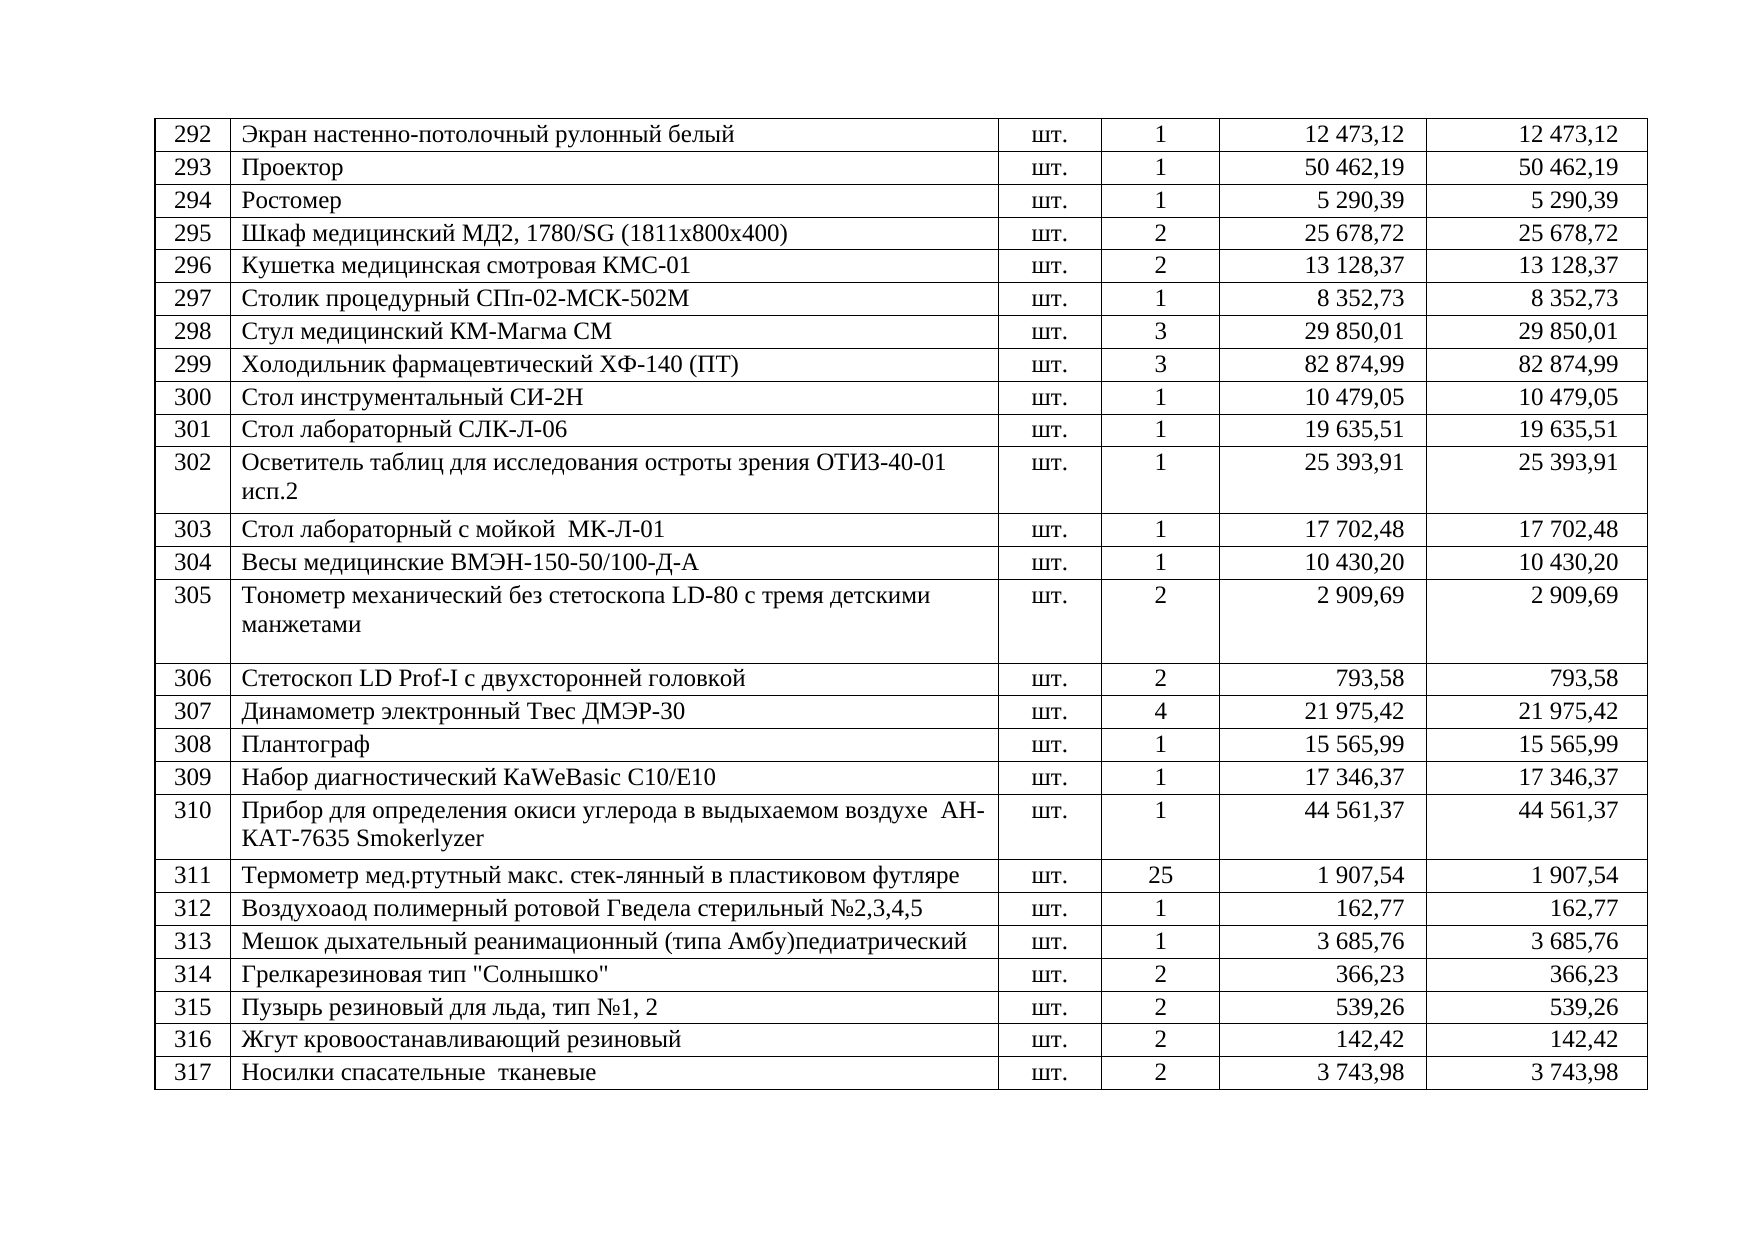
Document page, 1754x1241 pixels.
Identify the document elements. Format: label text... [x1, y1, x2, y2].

table_cell шт. [999, 349, 1101, 381]
table_cell 313 [156, 926, 230, 958]
table_cell 2 909,69 [1220, 580, 1426, 662]
table_cell 2 [1102, 1024, 1219, 1056]
table_cell 2 [1102, 218, 1219, 249]
table_cell Ростомер [231, 185, 998, 217]
table_cell Термометр мед.ртутный макс. стек-лянный в пластиковом футляре [231, 860, 998, 892]
table_cell 2 [1102, 1057, 1219, 1089]
table_cell 1 [1102, 415, 1219, 446]
table_cell 44 561,37 [1220, 795, 1426, 859]
table_cell 25 393,91 [1220, 447, 1426, 513]
table_cell 19 635,51 [1220, 415, 1426, 446]
table_cell шт. [999, 185, 1101, 217]
table_cell 21 975,42 [1427, 696, 1647, 728]
table_cell 1 [1102, 893, 1219, 925]
table_cell 297 [156, 283, 230, 315]
table_cell 2 [1102, 992, 1219, 1023]
table_cell Холодильник фармацевтический ХФ-140 (ПТ) [231, 349, 998, 381]
table_cell 17 346,37 [1427, 762, 1647, 794]
table_cell 5 290,39 [1220, 185, 1426, 217]
table_cell шт. [999, 664, 1101, 695]
table_cell 25 393,91 [1427, 447, 1647, 513]
table_cell 2 [1102, 959, 1219, 991]
table_cell 298 [156, 316, 230, 348]
table_cell 305 [156, 580, 230, 662]
table_cell 17 702,48 [1220, 514, 1426, 546]
table_cell 312 [156, 893, 230, 925]
table_cell шт. [999, 119, 1101, 151]
table_cell шт. [999, 926, 1101, 958]
table_cell шт. [999, 893, 1101, 925]
table_cell 10 479,05 [1220, 382, 1426, 413]
table_cell 293 [156, 152, 230, 184]
table_cell 2 [1102, 580, 1219, 662]
table_cell 366,23 [1427, 959, 1647, 991]
table_cell 142,42 [1220, 1024, 1426, 1056]
table_cell 1 [1102, 185, 1219, 217]
table_cell 82 874,99 [1427, 349, 1647, 381]
table_cell шт. [999, 382, 1101, 413]
table_cell Грелкарезиновая тип "Солнышко" [231, 959, 998, 991]
table_cell 1 [1102, 514, 1219, 546]
table_cell Стул медицинский КМ-Магма СМ [231, 316, 998, 348]
table_cell Воздухоаод полимерный ротовой Гведела стерильный №2,3,4,5 [231, 893, 998, 925]
table_cell 1 907,54 [1427, 860, 1647, 892]
table_cell 3 685,76 [1220, 926, 1426, 958]
table_cell 308 [156, 729, 230, 761]
table_cell 302 [156, 447, 230, 513]
table_cell 294 [156, 185, 230, 217]
table_cell 13 128,37 [1427, 250, 1647, 282]
table_cell шт. [999, 547, 1101, 579]
table_cell 10 430,20 [1220, 547, 1426, 579]
table_cell 19 635,51 [1427, 415, 1647, 446]
table_cell 4 [1102, 696, 1219, 728]
table_cell 1 [1102, 795, 1219, 859]
table_cell 21 975,42 [1220, 696, 1426, 728]
table_cell 3 [1102, 349, 1219, 381]
table_cell 793,58 [1220, 664, 1426, 695]
table_cell 295 [156, 218, 230, 249]
table_cell 162,77 [1427, 893, 1647, 925]
table_cell 15 565,99 [1427, 729, 1647, 761]
table_cell 1 [1102, 119, 1219, 151]
table_cell 5 290,39 [1427, 185, 1647, 217]
table_cell шт. [999, 316, 1101, 348]
table_cell 29 850,01 [1220, 316, 1426, 348]
table_cell 1 [1102, 762, 1219, 794]
table_cell 315 [156, 992, 230, 1023]
table_cell Стол лабораторный СЛК-Л-06 [231, 415, 998, 446]
table_cell шт. [999, 283, 1101, 315]
table_cell Набор диагностический КаWеВаsiс С10/Е10 [231, 762, 998, 794]
table_cell 1 [1102, 926, 1219, 958]
table_cell 304 [156, 547, 230, 579]
table_cell 29 850,01 [1427, 316, 1647, 348]
table_cell 2 [1102, 664, 1219, 695]
table_cell 12 473,12 [1220, 119, 1426, 151]
table_cell 303 [156, 514, 230, 546]
table_cell 8 352,73 [1427, 283, 1647, 315]
table_cell 299 [156, 349, 230, 381]
table_cell 311 [156, 860, 230, 892]
table_cell 539,26 [1220, 992, 1426, 1023]
table_cell 25 678,72 [1220, 218, 1426, 249]
table_cell Жгут кровоостанавливающий резиновый [231, 1024, 998, 1056]
table_cell Весы медицинские ВМЭН-150-50/100-Д-А [231, 547, 998, 579]
table_cell 13 128,37 [1220, 250, 1426, 282]
table_cell шт. [999, 1024, 1101, 1056]
table_cell 17 346,37 [1220, 762, 1426, 794]
table_cell Динамометр электронный Твес ДМЭР-30 [231, 696, 998, 728]
table_cell Шкаф медицинский МД2, 1780/SG (1811х800х400) [231, 218, 998, 249]
table_cell 314 [156, 959, 230, 991]
table_cell 309 [156, 762, 230, 794]
table_cell 366,23 [1220, 959, 1426, 991]
table_cell 82 874,99 [1220, 349, 1426, 381]
table_cell 3 743,98 [1427, 1057, 1647, 1089]
table_cell 1 [1102, 729, 1219, 761]
table_cell шт. [999, 729, 1101, 761]
table_cell шт. [999, 152, 1101, 184]
table_cell 3 685,76 [1427, 926, 1647, 958]
table_cell Плантограф [231, 729, 998, 761]
table_cell 310 [156, 795, 230, 859]
table_cell шт. [999, 218, 1101, 249]
table_cell 8 352,73 [1220, 283, 1426, 315]
table_cell 25 678,72 [1427, 218, 1647, 249]
table_cell 1 [1102, 447, 1219, 513]
table_cell 44 561,37 [1427, 795, 1647, 859]
table_cell шт. [999, 447, 1101, 513]
table_cell 10 430,20 [1427, 547, 1647, 579]
table_cell 2 [1102, 250, 1219, 282]
table_cell 539,26 [1427, 992, 1647, 1023]
table_cell шт. [999, 250, 1101, 282]
table_cell 1 [1102, 283, 1219, 315]
table_cell Стетоскоп LD Prof-I с двухсторонней головкой [231, 664, 998, 695]
table_cell 307 [156, 696, 230, 728]
table_cell 15 565,99 [1220, 729, 1426, 761]
table_cell шт. [999, 514, 1101, 546]
table_cell 296 [156, 250, 230, 282]
table_cell 3 [1102, 316, 1219, 348]
table_cell 50 462,19 [1427, 152, 1647, 184]
table_cell Стол инструментальный СИ-2Н [231, 382, 998, 413]
table_cell Прибор для определения окиси углерода в выдыхаемом воздухе АН-КАТ-7635 Smokerlyzer [231, 795, 998, 859]
table_cell Пузырь резиновый для льда, тип №1, 2 [231, 992, 998, 1023]
table_cell 162,77 [1220, 893, 1426, 925]
table_cell 1 907,54 [1220, 860, 1426, 892]
table_cell 12 473,12 [1427, 119, 1647, 151]
table_cell Носилки спасательные тканевые [231, 1057, 998, 1089]
table_cell 1 [1102, 547, 1219, 579]
table_cell шт. [999, 959, 1101, 991]
table_cell 317 [156, 1057, 230, 1089]
table_cell Мешок дыхательный реанимационный (типа Амбу)педиатрический [231, 926, 998, 958]
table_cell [231, 119, 998, 151]
table_cell шт. [999, 1057, 1101, 1089]
table_cell Осветитель таблиц для исследования остроты зрения ОТИЗ-40-01 исп.2 [231, 447, 998, 513]
table_cell 50 462,19 [1220, 152, 1426, 184]
table_cell 306 [156, 664, 230, 695]
table_cell шт. [999, 762, 1101, 794]
table_cell шт. [999, 860, 1101, 892]
table_cell Стол лабораторный с мойкой МК-Л-01 [231, 514, 998, 546]
table_cell шт. [999, 580, 1101, 662]
table_cell 301 [156, 415, 230, 446]
table_cell 292 [156, 119, 230, 151]
table_cell шт. [999, 992, 1101, 1023]
table_cell 3 743,98 [1220, 1057, 1426, 1089]
table_cell 142,42 [1427, 1024, 1647, 1056]
table_cell 1 [1102, 152, 1219, 184]
table_cell Проектор [231, 152, 998, 184]
table_cell 10 479,05 [1427, 382, 1647, 413]
table_cell шт. [999, 696, 1101, 728]
table_cell 1 [1102, 382, 1219, 413]
table_cell шт. [999, 415, 1101, 446]
table_cell 25 [1102, 860, 1219, 892]
table_cell 793,58 [1427, 664, 1647, 695]
table_cell Столик процедурный СПп-02-МСК-502М [231, 283, 998, 315]
table_cell Кушетка медицинская смотровая КМС-01 [231, 250, 998, 282]
table_cell 316 [156, 1024, 230, 1056]
table_cell Тонометр механический без стетоскопа LD-80 с тремя детскими манжетами [231, 580, 998, 662]
table_cell 17 702,48 [1427, 514, 1647, 546]
table_cell шт. [999, 795, 1101, 859]
table_cell 2 909,69 [1427, 580, 1647, 662]
table_cell 300 [156, 382, 230, 413]
